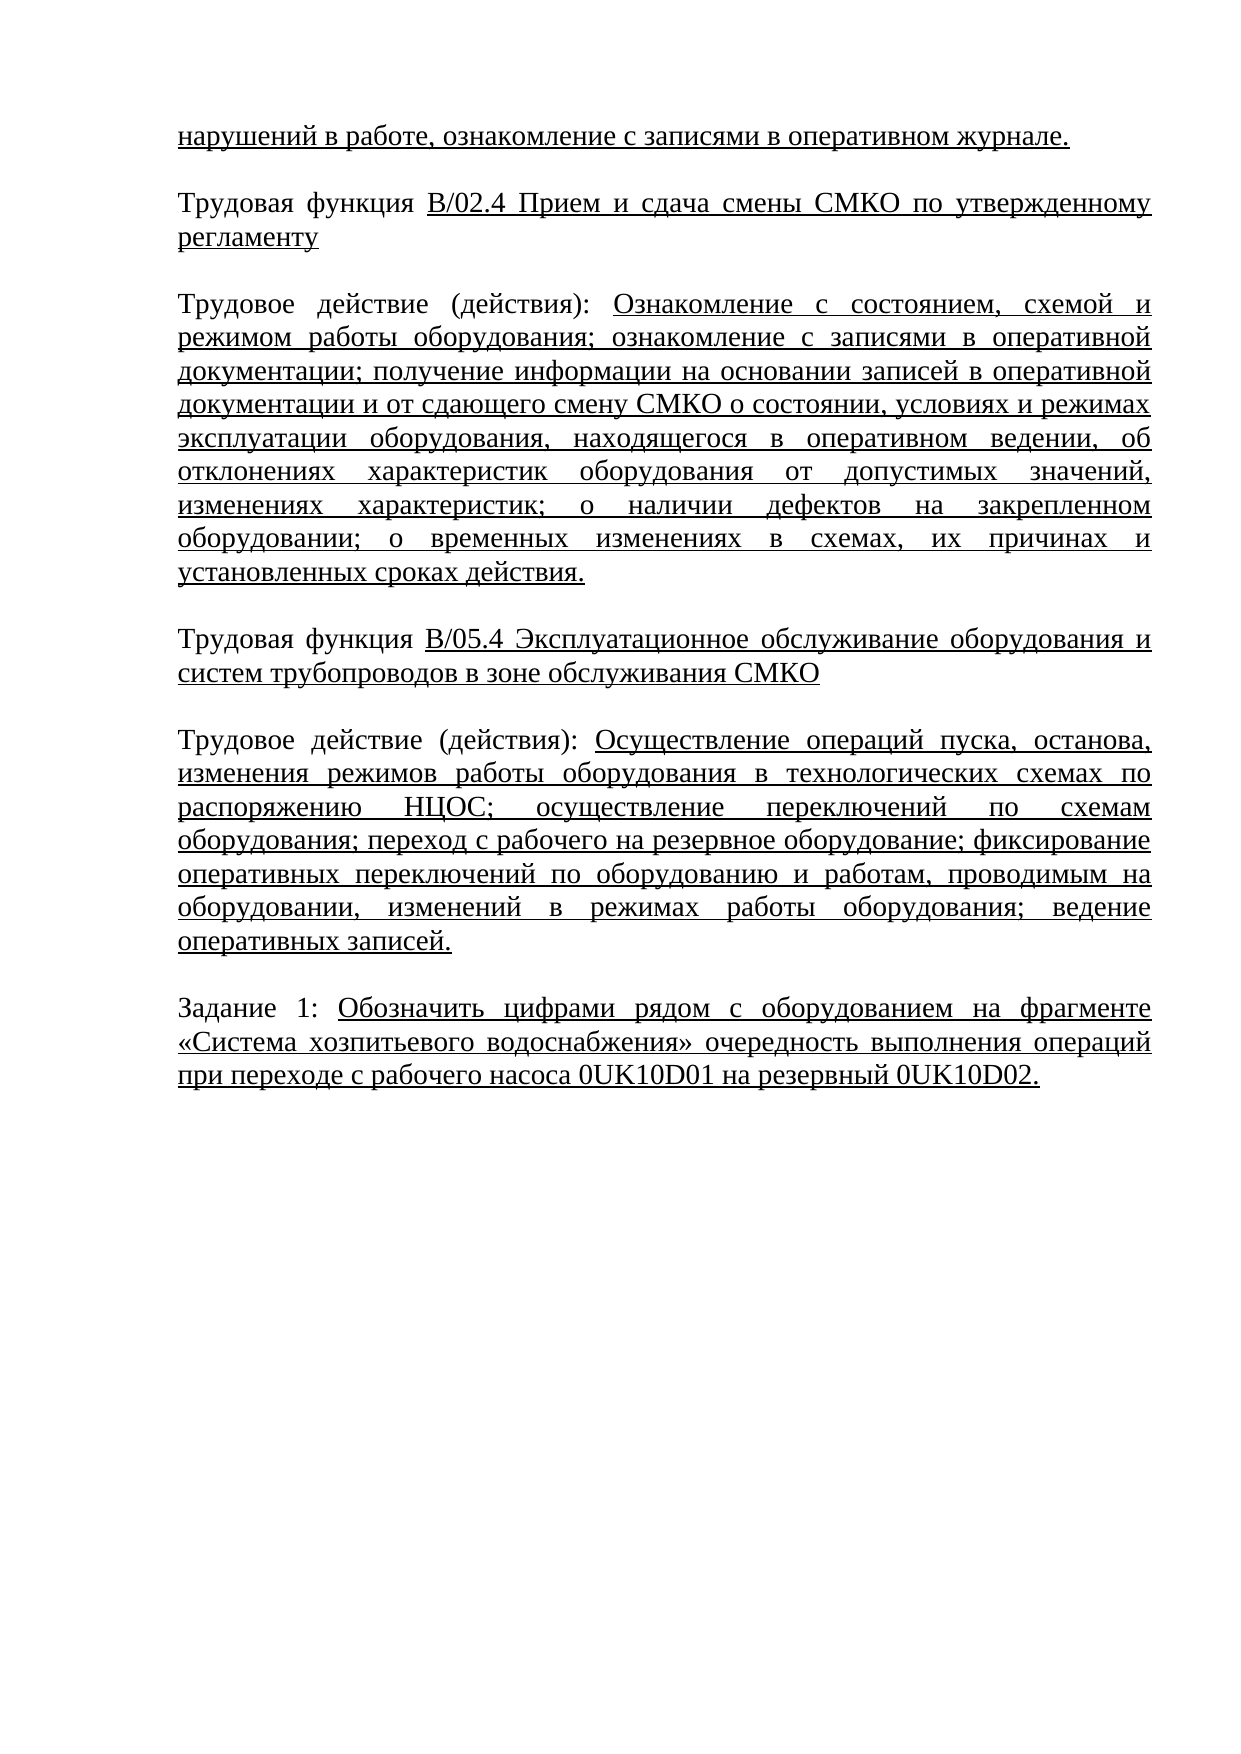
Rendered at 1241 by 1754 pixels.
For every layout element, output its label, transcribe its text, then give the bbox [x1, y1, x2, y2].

text Трудовое действие (действия): Осуществление операций пуска, останова, изменения режимов работы оборудования в технологических схемах по распоряжению НЦОС; осуществление переключений по схемам оборудования; переход с рабочего на резервное оборудование; фиксирование оперативных переключений по оборудованию и работам, проводимым на оборудовании, изменений в режимах работы оборудования; ведение оперативных записей. [177, 722, 1152, 784]
text Задание 1: Обозначить цифрами рядом с оборудованием на фрагменте «Система хозпитьевого водоснабжения» очередность выполнения операций при переходе с рабочего насоса 0UK10D01 на резервный 0UK10D02. [177, 990, 1152, 1053]
text Трудовая функция B/05.4 Эксплуатационное обслуживание оборудования и систем трубопроводов в зоне обслуживания СМКО [177, 621, 1152, 688]
text Трудовое действие (действия): Осуществление операций пуска, останова, изменения режимов работы оборудования в технологических схемах по распоряжению НЦОС; осуществление переключений по схемам оборудования; переход с рабочего на резервное оборудование; фиксирование оперативных переключений по оборудованию и работам, проводимым на оборудовании, изменений в режимах работы оборудования; ведение оперативных записей. [177, 785, 1152, 818]
text Трудовое действие (действия): Ознакомление с состоянием, схемой и режимом работы оборудования; ознакомление с записями в оперативной документации; получение информации на основании записей в оперативной документации и от сдающего смену СМКО о состоянии, условиях и режимах эксплуатации оборудования, находящегося в оперативном ведении, об отклонениях характеристик оборудования от допустимых значений, изменениях характеристик; о наличии дефектов на закрепленном оборудовании; о временных изменениях в схемах, их причинах и установленных сроках действия. [177, 551, 1152, 588]
text Трудовое действие (действия): Ознакомление с состоянием, схемой и режимом работы оборудования; ознакомление с записями в оперативной документации; получение информации на основании записей в оперативной документации и от сдающего смену СМКО о состоянии, условиях и режимах эксплуатации оборудования, находящегося в оперативном ведении, об отклонениях характеристик оборудования от допустимых значений, изменениях характеристик; о наличии дефектов на закрепленном оборудовании; о временных изменениях в схемах, их причинах и установленных сроках действия. [177, 384, 1152, 449]
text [177, 118, 1152, 152]
text Трудовое действие (действия): Осуществление операций пуска, останова, изменения режимов работы оборудования в технологических схемах по распоряжению НЦОС; осуществление переключений по схемам оборудования; переход с рабочего на резервное оборудование; фиксирование оперативных переключений по оборудованию и работам, проводимым на оборудовании, изменений в режимах работы оборудования; ведение оперативных записей. [177, 920, 1152, 957]
text Трудовое действие (действия): Осуществление операций пуска, останова, изменения режимов работы оборудования в технологических схемах по распоряжению НЦОС; осуществление переключений по схемам оборудования; переход с рабочего на резервное оборудование; фиксирование оперативных переключений по оборудованию и работам, проводимым на оборудовании, изменений в режимах работы оборудования; ведение оперативных записей. [177, 886, 1152, 919]
text Трудовое действие (действия): Осуществление операций пуска, останова, изменения режимов работы оборудования в технологических схемах по распоряжению НЦОС; осуществление переключений по схемам оборудования; переход с рабочего на резервное оборудование; фиксирование оперативных переключений по оборудованию и работам, проводимым на оборудовании, изменений в режимах работы оборудования; ведение оперативных записей. [177, 819, 1152, 885]
text Задание 1: Обозначить цифрами рядом с оборудованием на фрагменте «Система хозпитьевого водоснабжения» очередность выполнения операций при переходе с рабочего насоса 0UK10D01 на резервный 0UK10D02. [177, 1054, 1152, 1091]
text Трудовая функция B/02.4 Прием и сдача смены СМКО по утвержденному регламенту [177, 185, 1152, 252]
text Трудовое действие (действия): Ознакомление с состоянием, схемой и режимом работы оборудования; ознакомление с записями в оперативной документации; получение информации на основании записей в оперативной документации и от сдающего смену СМКО о состоянии, условиях и режимах эксплуатации оборудования, находящегося в оперативном ведении, об отклонениях характеристик оборудования от допустимых значений, изменениях характеристик; о наличии дефектов на закрепленном оборудовании; о временных изменениях в схемах, их причинах и установленных сроках действия. [177, 286, 1152, 348]
